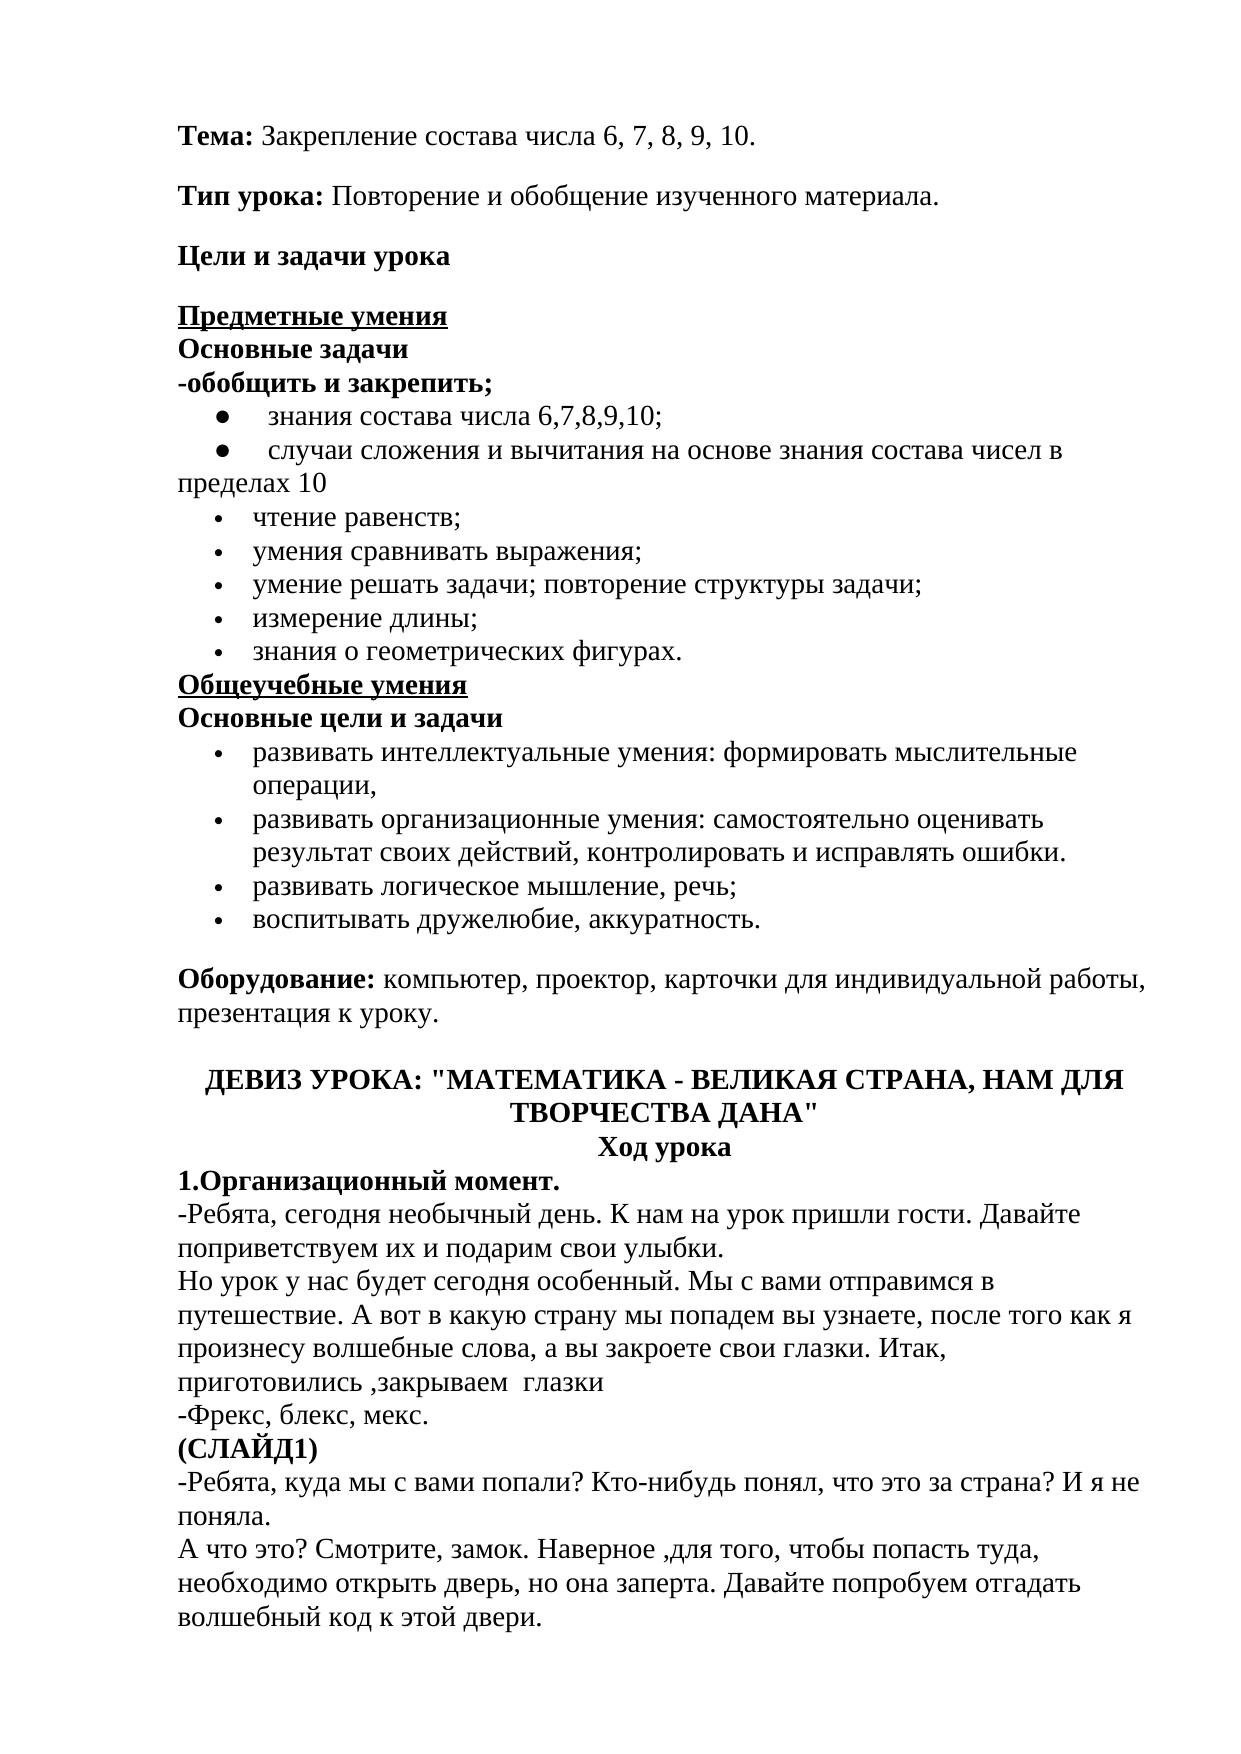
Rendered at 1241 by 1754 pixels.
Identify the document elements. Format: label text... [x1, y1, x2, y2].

text Общеучебные умения Основные цели и задачи [177, 667, 1152, 734]
text Цели и задачи урока [177, 238, 1152, 271]
list умение решать задачи; повторение структуры задачи; [215, 566, 1152, 600]
list развивать организационные умения: самостоятельно оценивать результат своих действий, контролировать и исправлять ошибки. [215, 801, 1152, 868]
list чтение равенств; [215, 499, 1152, 533]
text (СЛАЙД1) [177, 1431, 1152, 1464]
text Тип урока: Повторение и обобщение изученного материала. [177, 178, 1152, 212]
text Предметные умения Основные задачи [177, 298, 1152, 365]
list воспитывать дружелюбие, аккуратность. [215, 902, 1152, 935]
text ● случаи сложения и вычитания на основе знания состава чисел в пределах 10 [177, 432, 1152, 499]
text -Ребята, сегодня необычный день. К нам на урок пришли гости. Давайте поприветствуем их и подарим свои улыбки. [177, 1196, 1152, 1263]
list развивать интеллектуальные умения: формировать мыслительные операции, [215, 734, 1152, 801]
text -обобщить и закрепить; [177, 365, 1152, 398]
text 1.Организационный момент. [177, 1163, 1152, 1196]
list знания о геометрических фигурах. [215, 633, 1152, 667]
text Ход урока [177, 1129, 1152, 1163]
list развивать логическое мышление, речь; [215, 868, 1152, 902]
text -Фрекс, блекс, мекс. [177, 1397, 1152, 1431]
text Оборудование: компьютер, проектор, карточки для индивидуальной работы, презентация к уроку. [177, 961, 1152, 1028]
list умения сравнивать выражения; [215, 533, 1152, 566]
list измерение длины; [215, 600, 1152, 633]
text А что это? Смотрите, замок. Наверное ,для того, чтобы попасть туда, необходимо открыть дверь, но она заперта. Давайте попробуем отгадать волшебный код к этой двери. [177, 1532, 1152, 1632]
text Тема: Закрепление состава числа 6, 7, 8, 9, 10. [177, 118, 1152, 152]
text -Ребята, куда мы с вами попали? Кто-нибудь понял, что это за страна? И я не поняла. [177, 1464, 1152, 1532]
text ДЕВИЗ УРОКА: "МАТЕМАТИКА - ВЕЛИКАЯ СТРАНА, НАМ ДЛЯ ТВОРЧЕСТВА ДАНА" [177, 1062, 1152, 1129]
text Но урок у нас будет сегодня особенный. Мы с вами отправимся в путешествие. А вот в какую страну мы попадем вы узнаете, после того как я произнесу волшебные слова, а вы закроете свои глазки. Итак, приготовились ,закрываем глазки [177, 1263, 1152, 1397]
text ● знания состава числа 6,7,8,9,10; [177, 398, 1152, 432]
